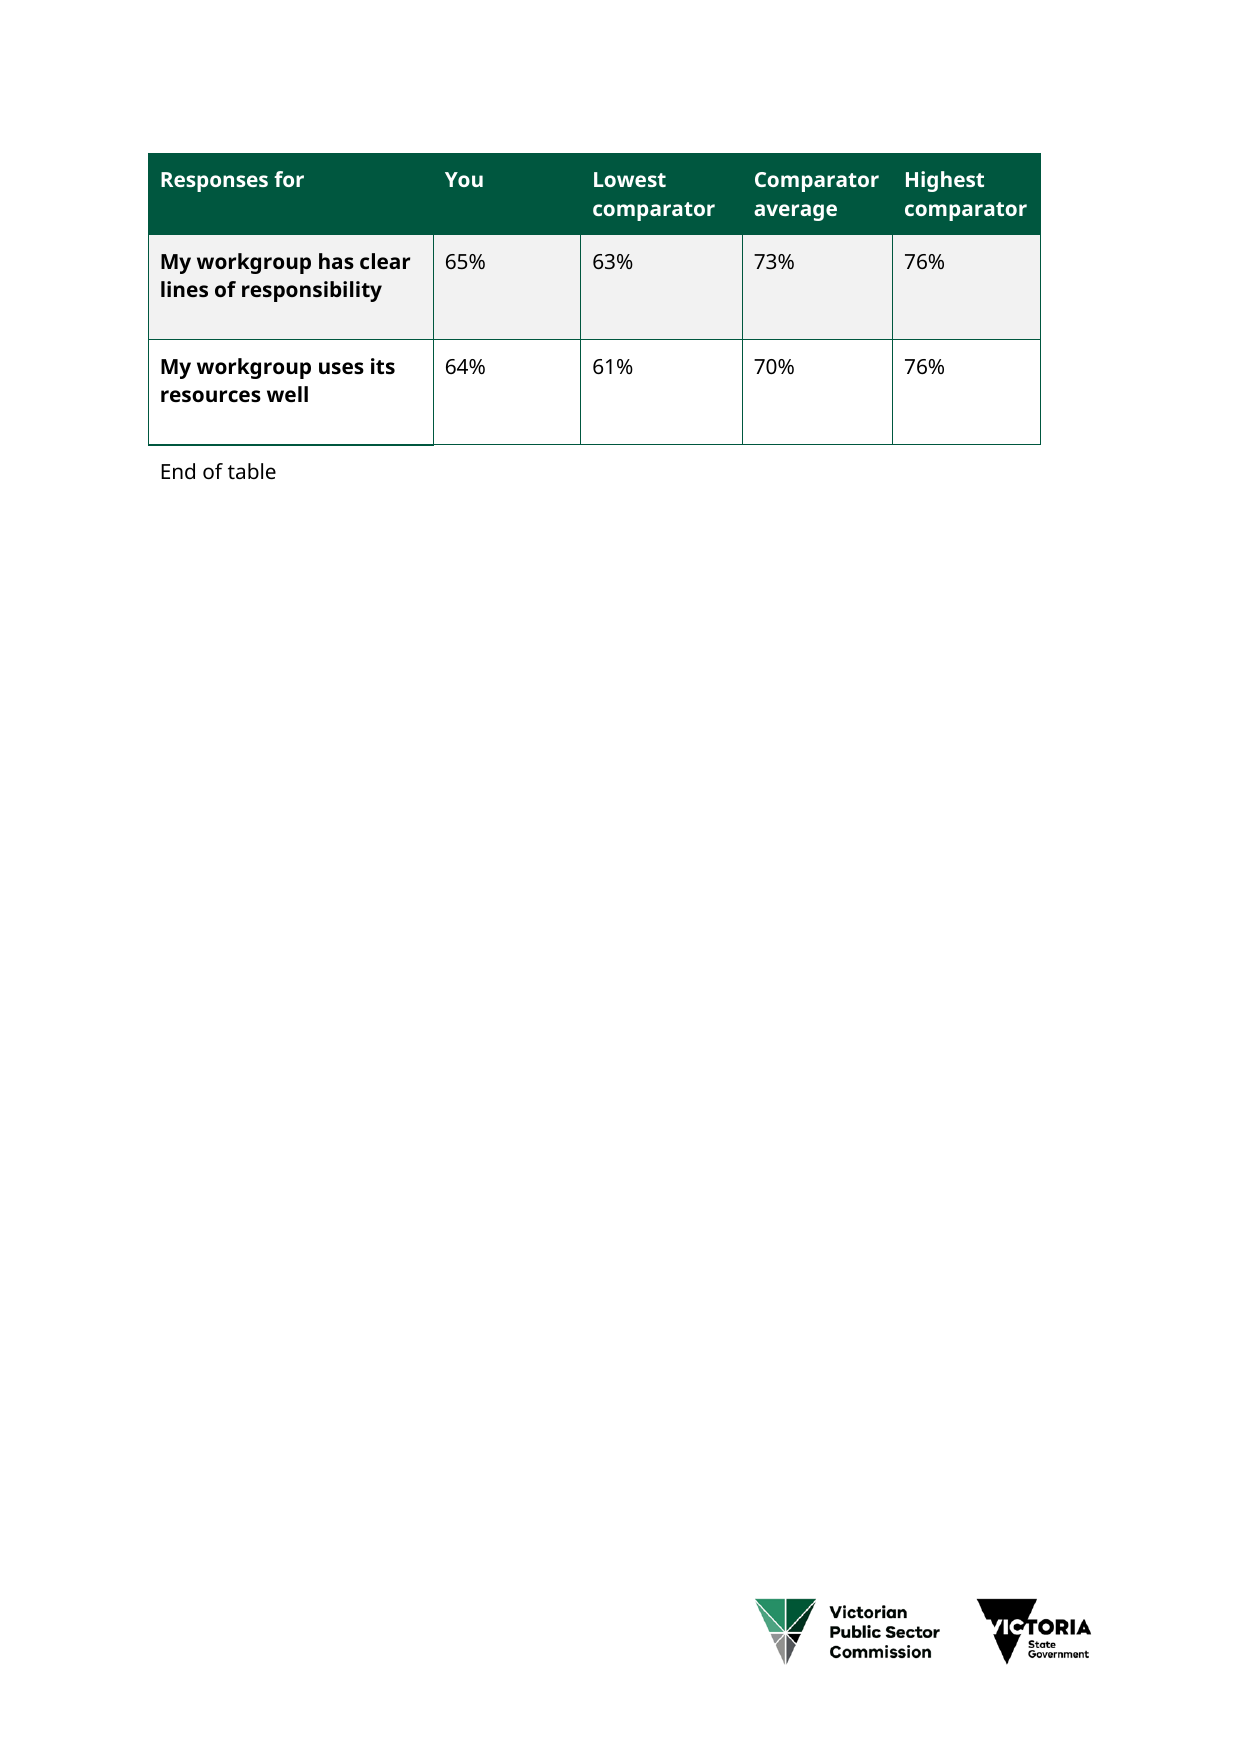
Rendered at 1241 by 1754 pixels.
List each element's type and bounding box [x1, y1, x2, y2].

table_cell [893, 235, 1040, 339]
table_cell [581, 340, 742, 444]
picture [754, 1598, 1093, 1666]
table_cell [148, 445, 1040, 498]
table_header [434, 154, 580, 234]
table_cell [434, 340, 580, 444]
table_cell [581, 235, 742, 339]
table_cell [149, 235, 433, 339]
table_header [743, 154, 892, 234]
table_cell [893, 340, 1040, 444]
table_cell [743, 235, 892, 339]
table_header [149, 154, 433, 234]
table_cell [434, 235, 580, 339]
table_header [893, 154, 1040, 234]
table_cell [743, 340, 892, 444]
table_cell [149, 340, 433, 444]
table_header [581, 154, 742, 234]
